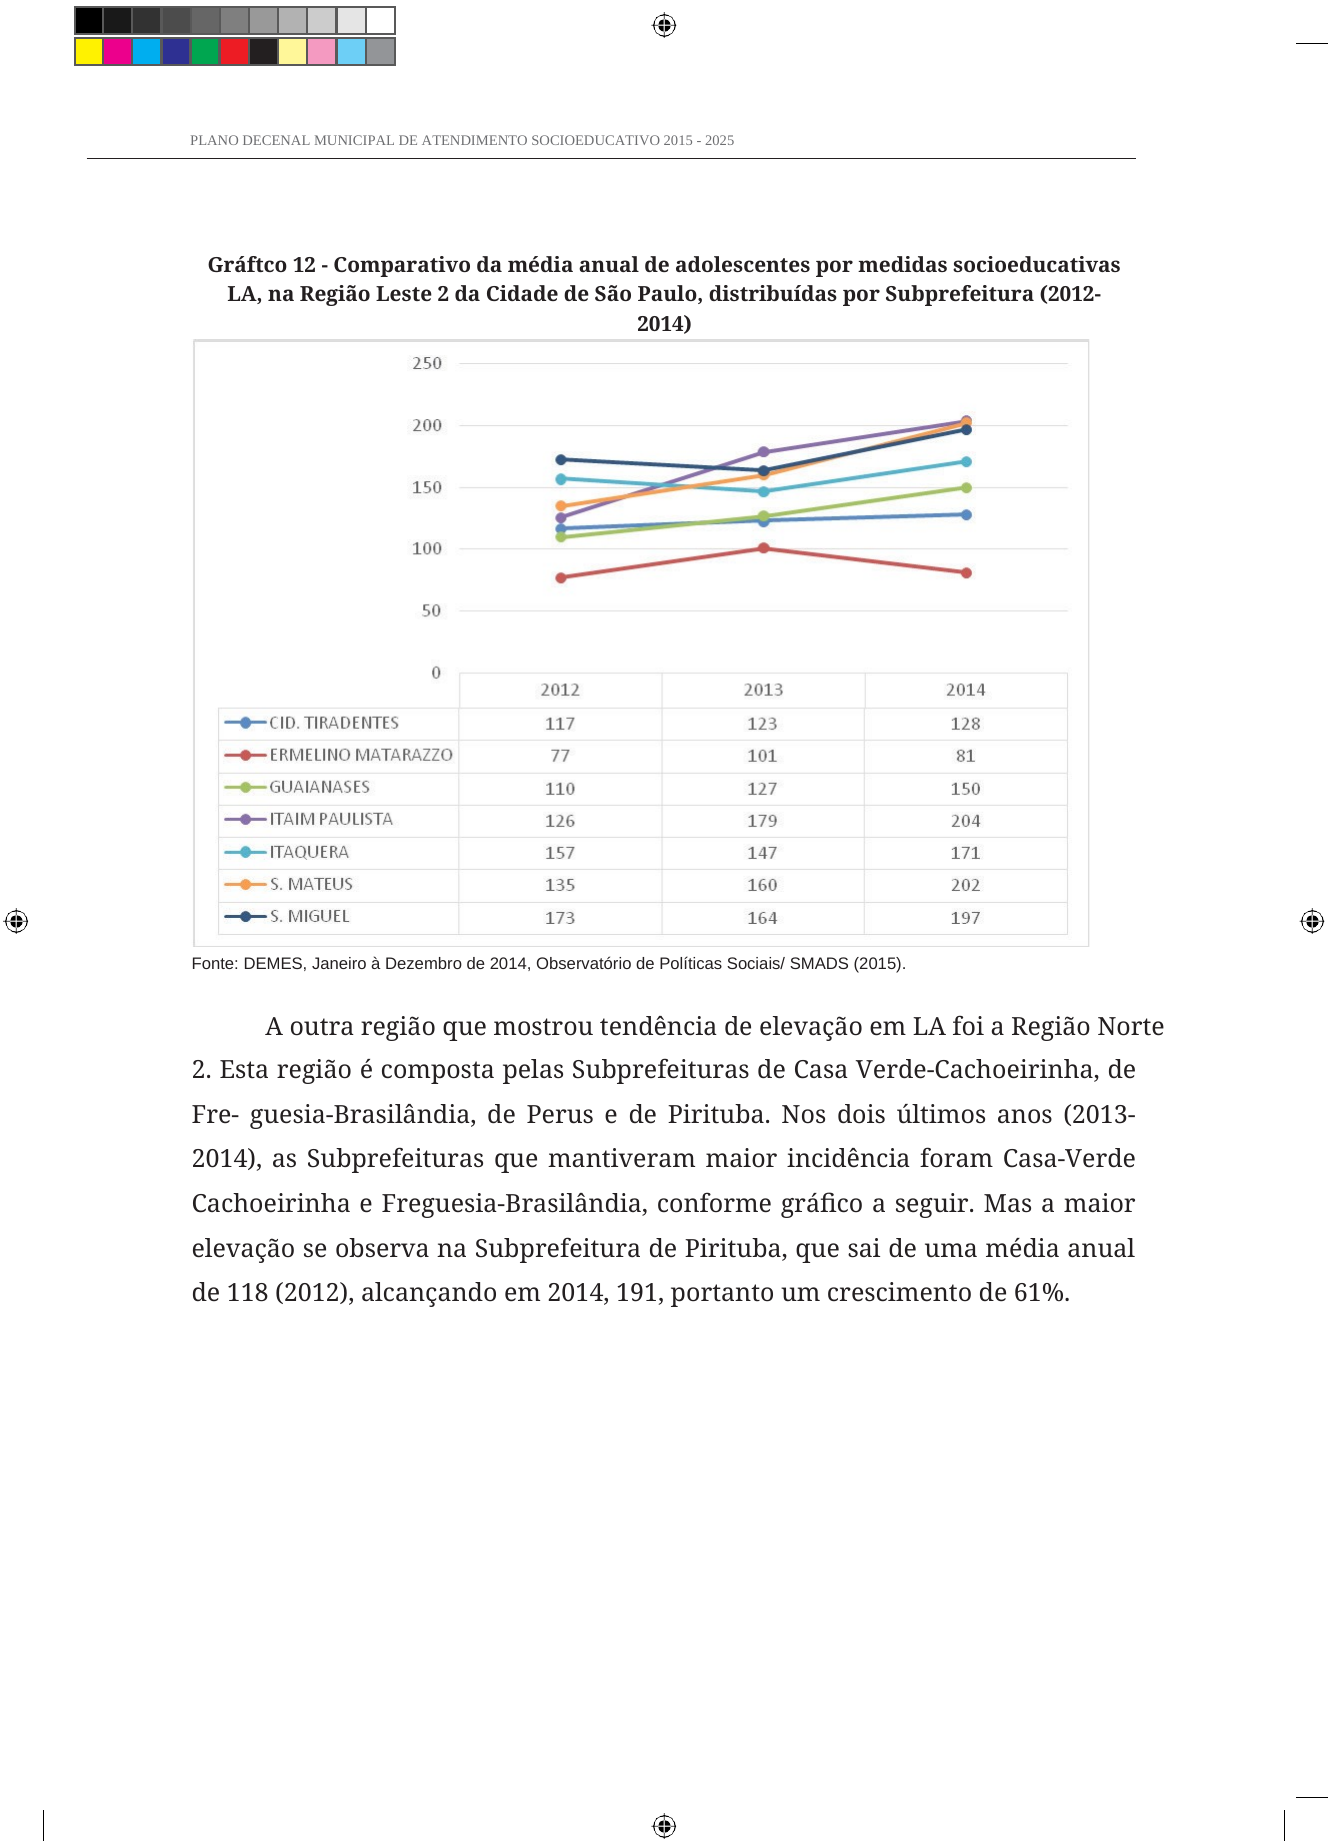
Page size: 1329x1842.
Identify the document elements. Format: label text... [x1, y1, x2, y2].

text A outra região que mostrou tendência de elevação em LA foi a Região Norte [265, 1009, 1284, 1043]
picture [651, 12, 677, 38]
picture [1299, 908, 1325, 934]
text Gráftco 12 - Comparativo da média anual de adolescentes por medidas socioeducativas LA, na Região Leste 2 da Cidade de São Paulo, distribuídas por Subprefeitura (2012- 2014) [200, 250, 1128, 338]
picture [651, 1813, 677, 1839]
text 2. Esta região é composta pelas Subprefeituras de Casa Verde-Cachoeirinha, de Fre- guesia-Brasilândia, de Perus e de Pirituba. Nos dois últimos anos (2013-2014), as Subprefeituras que mantiveram maior incidência foram Casa-Verde Cachoeirinha e Freguesia-Brasilândia, conforme gráfico a seguir. Mas a maior elevação se observa na Subprefeitura de Pirituba, que sai de uma média anual de 118 (2012), alcançando em 2014, 191, portanto um crescimento de 61%. [191, 1052, 1137, 1309]
text PLANO DECENAL MUNICIPAL DE ATENDIMENTO SOCIOEDUCATIVO 2015 - 2025 [190, 131, 1284, 148]
text Fonte: DEMES, Janeiro à Dezembro de 2014, Observatório de Políticas Sociais/ SMADS (2015). [191, 953, 1284, 973]
picture [191, 339, 1090, 947]
picture [3, 908, 29, 934]
